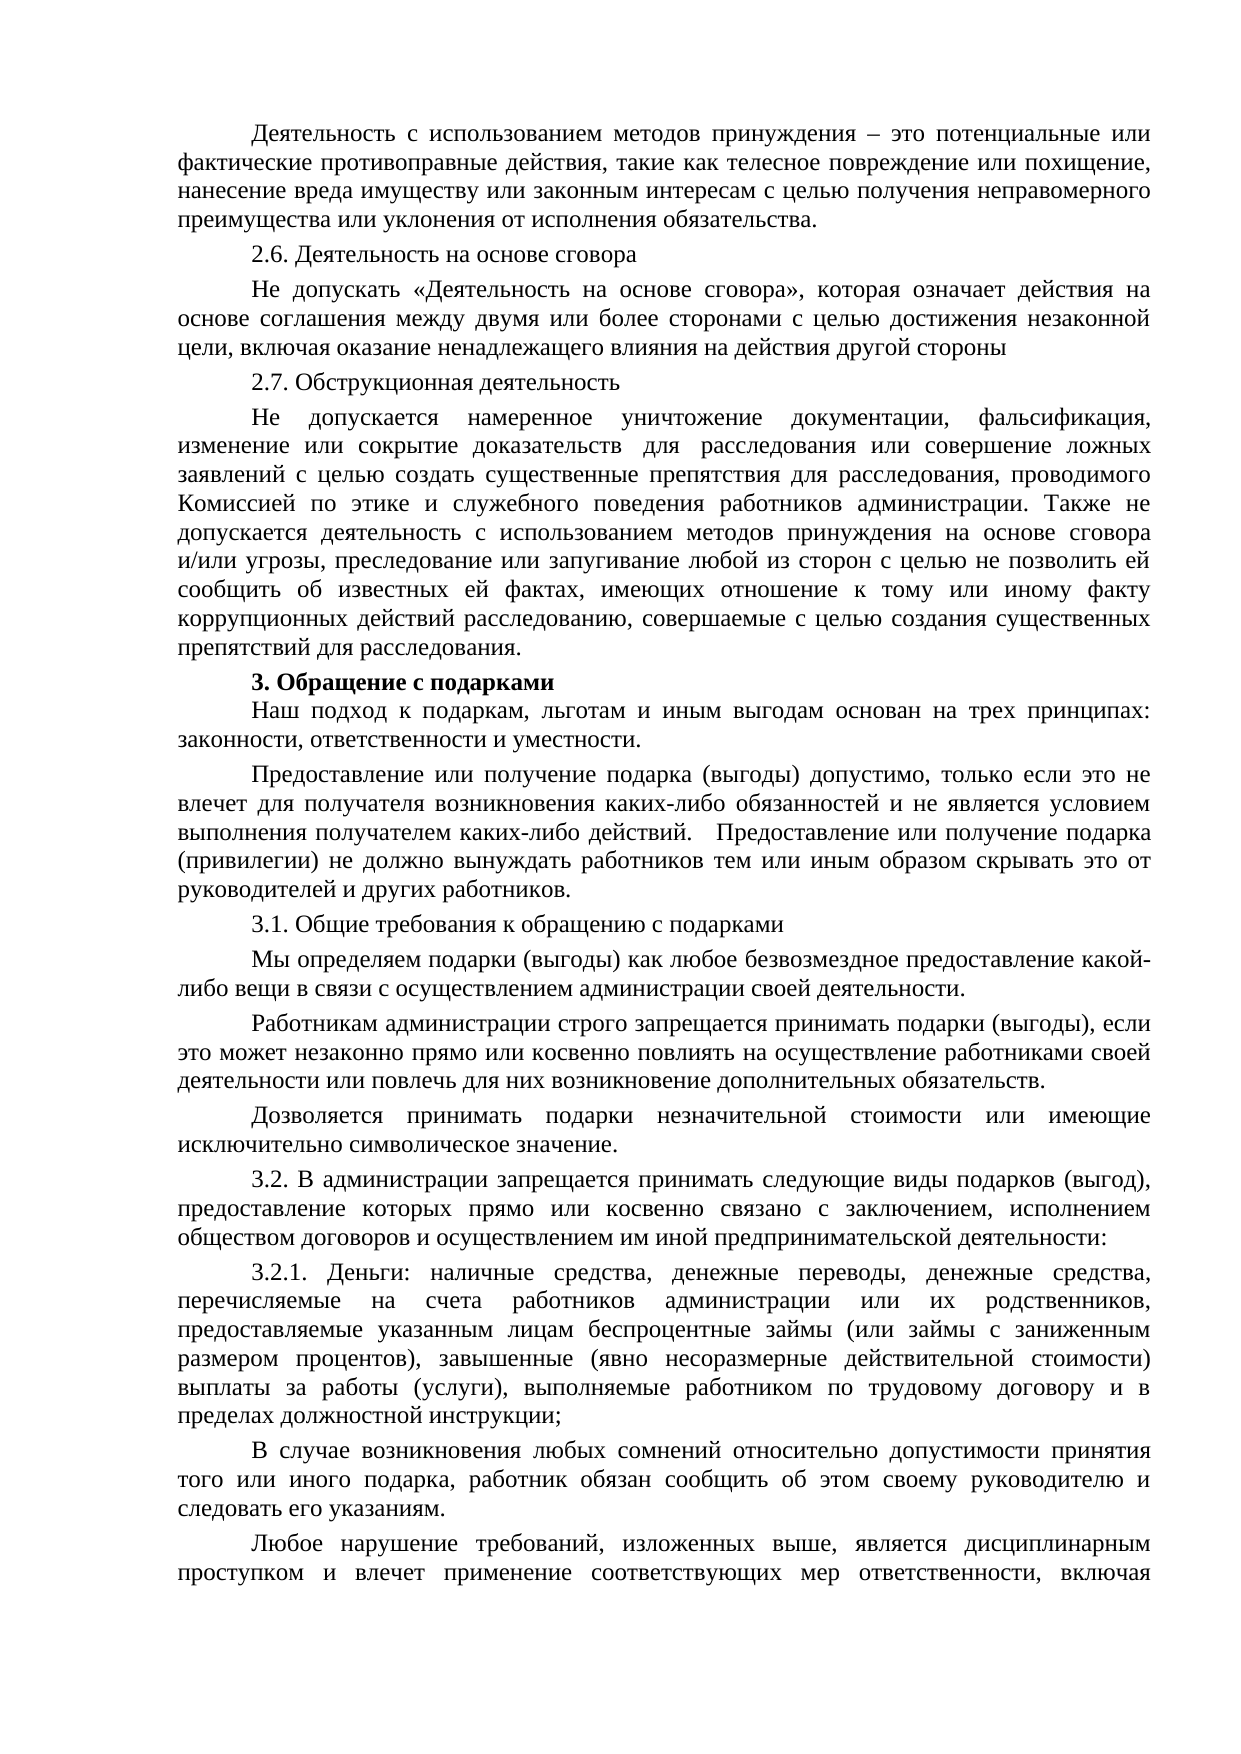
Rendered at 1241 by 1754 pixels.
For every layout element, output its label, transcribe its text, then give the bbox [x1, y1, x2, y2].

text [177, 1528, 1152, 1586]
text Деятельность с использованием методов принуждения – это потенциальные или фактические противоправные действия, такие как телесное повреждение или похищение, нанесение вреда имуществу или законным интересам с целью получения неправомерного преимущества или уклонения от исполнения обязательства. [177, 118, 1152, 233]
text 3.1. Общие требования к обращению с подарками [177, 909, 1152, 938]
text Работникам администрации строго запрещается принимать подарки (выгоды), если это может незаконно прямо или косвенно повлиять на осуществление работниками своей деятельности или повлечь для них возникновение дополнительных обязательств. [177, 1008, 1152, 1094]
text Не допускается намеренное уничтожение документации, фальсификация, изменение или сокрытие доказательств для расследования или совершение ложных заявлений с целью создать существенные препятствия для расследования, проводимого Комиссией по этике и служебного поведения работников администрации. Также не допускается деятельность с использованием методов принуждения на основе сговора и/или угрозы, преследование или запугивание любой из сторон с целью не позволить ей сообщить об известных ей фактах, имеющих отношение к тому или иному факту коррупционных действий расследованию, совершаемые с целью создания существенных препятствий для расследования. [177, 402, 1152, 661]
text Мы определяем подарки (выгоды) как любое безвозмездное предоставление какой-либо вещи в связи с осуществлением администрации своей деятельности. [177, 944, 1152, 1002]
text 3.2. В администрации запрещается принимать следующие виды подарков (выгод), предоставление которых прямо или косвенно связано с заключением, исполнением обществом договоров и осуществлением им иной предпринимательской деятельности: [177, 1164, 1152, 1251]
text 2.6. Деятельность на основе сговора [177, 239, 1152, 268]
text Наш подход к подаркам, льготам и иным выгодам основан на трех принципах: законности, ответственности и уместности. [177, 696, 1152, 753]
text 2.7. Обструкционная деятельность [177, 367, 1152, 396]
text В случае возникновения любых сомнений относительно допустимости принятия того или иного подарка, работник обязан сообщить об этом своему руководителю и следовать его указаниям. [177, 1436, 1152, 1522]
text Не допускать «Деятельность на основе сговора», которая означает действия на основе соглашения между двумя или более сторонами с целью достижения незаконной цели, включая оказание ненадлежащего влияния на действия другой стороны [177, 274, 1152, 361]
text 3.2.1. Деньги: наличные средства, денежные переводы, денежные средства, перечисляемые на счета работников администрации или их родственников, предоставляемые указанным лицам беспроцентные займы (или займы с заниженным размером процентов), завышенные (явно несоразмерные действительной стоимости) выплаты за работы (услуги), выполняемые работником по трудовому договору и в пределах должностной инструкции; [177, 1257, 1152, 1429]
text Дозволяется принимать подарки незначительной стоимости или имеющие исключительно символическое значение. [177, 1101, 1152, 1158]
text Предоставление или получение подарка (выгоды) допустимо, только если это не влечет для получателя возникновения каких-либо обязанностей и не является условием выполнения получателем каких-либо действий. Предоставление или получение подарка (привилегии) не должно вынуждать работников тем или иным образом скрывать это от руководителей и других работников. [177, 759, 1152, 903]
text 3. Обращение с подарками [177, 667, 1152, 696]
